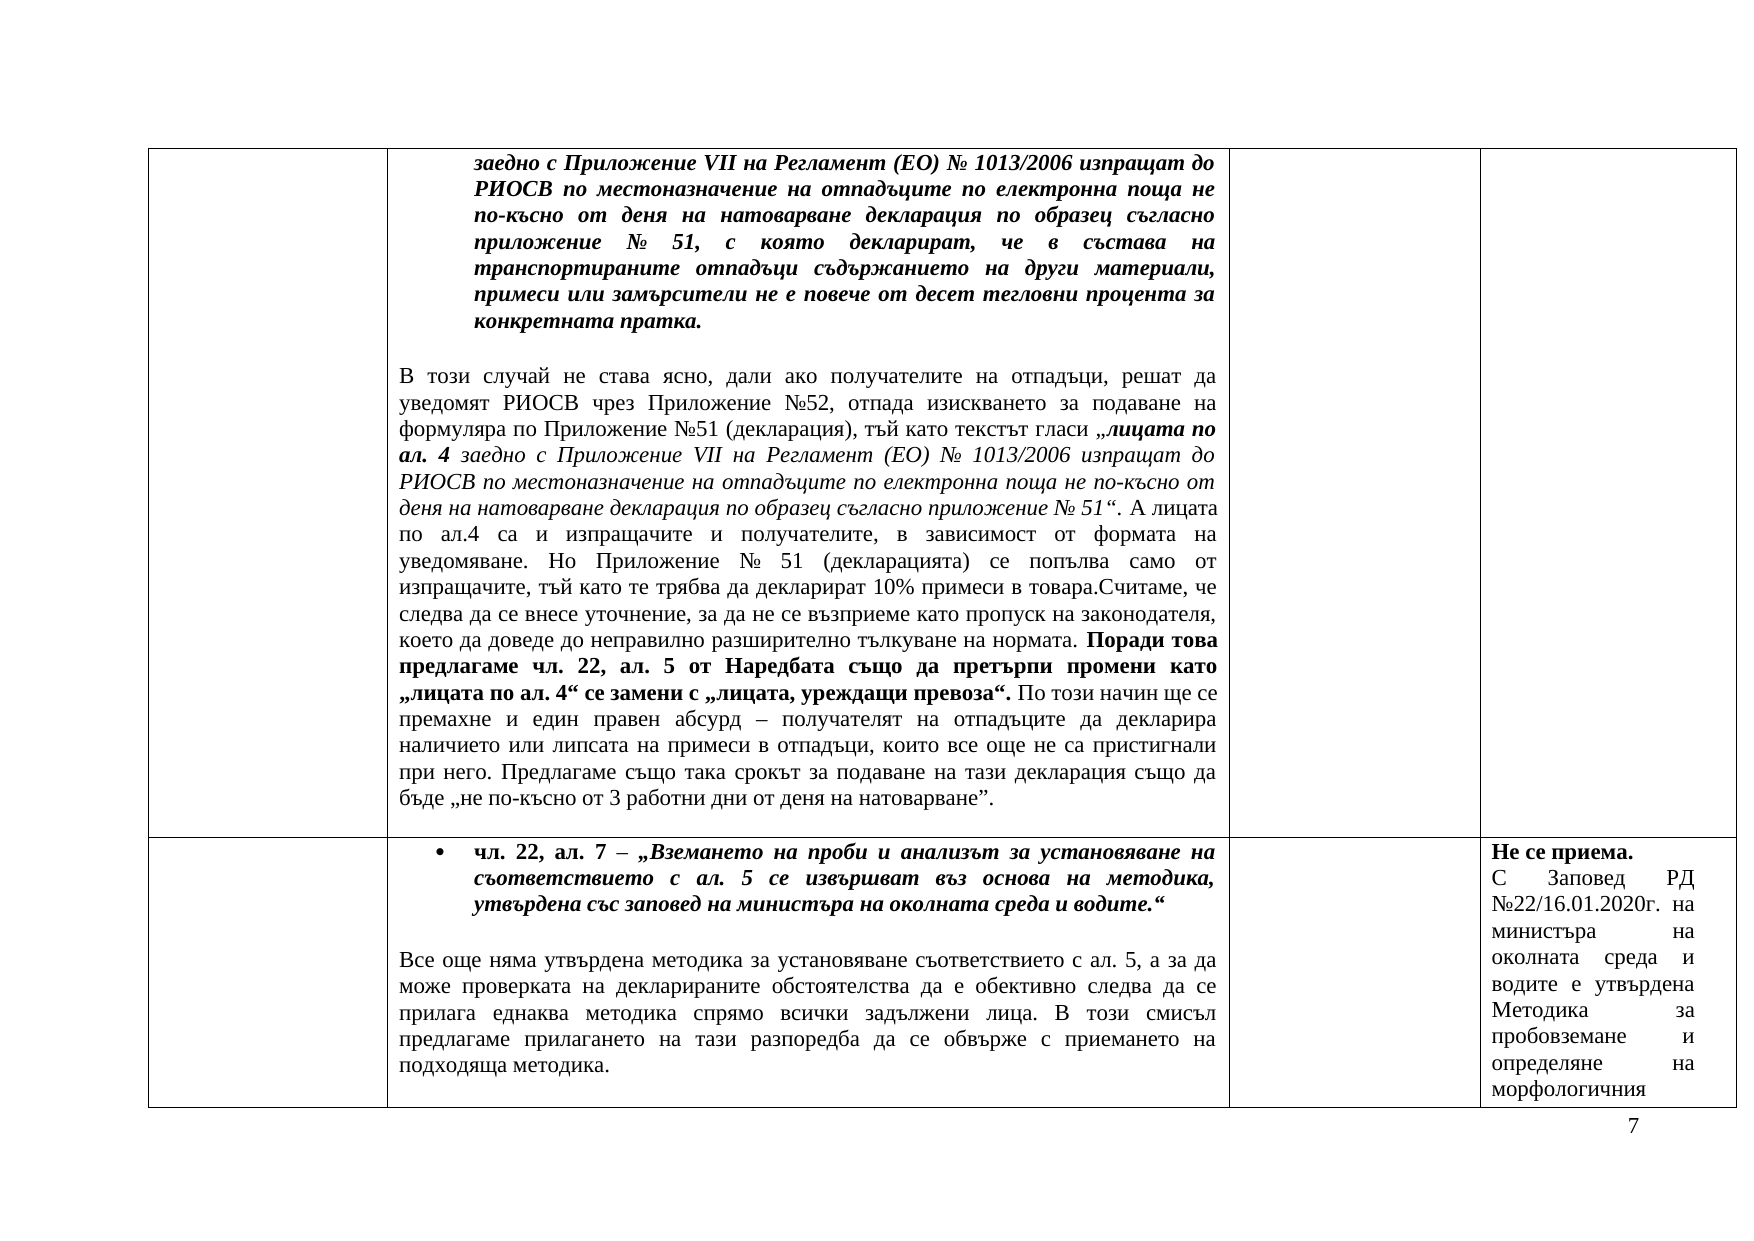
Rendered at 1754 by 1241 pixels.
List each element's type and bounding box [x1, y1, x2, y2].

table_cell [149, 838, 387, 1107]
table_cell [149, 149, 387, 837]
table_cell [1230, 149, 1480, 837]
table_cell [1230, 838, 1480, 1107]
table_cell [1481, 838, 1736, 1107]
table_cell [388, 838, 1229, 1107]
table_cell [388, 149, 1229, 837]
table_cell [1481, 149, 1736, 837]
